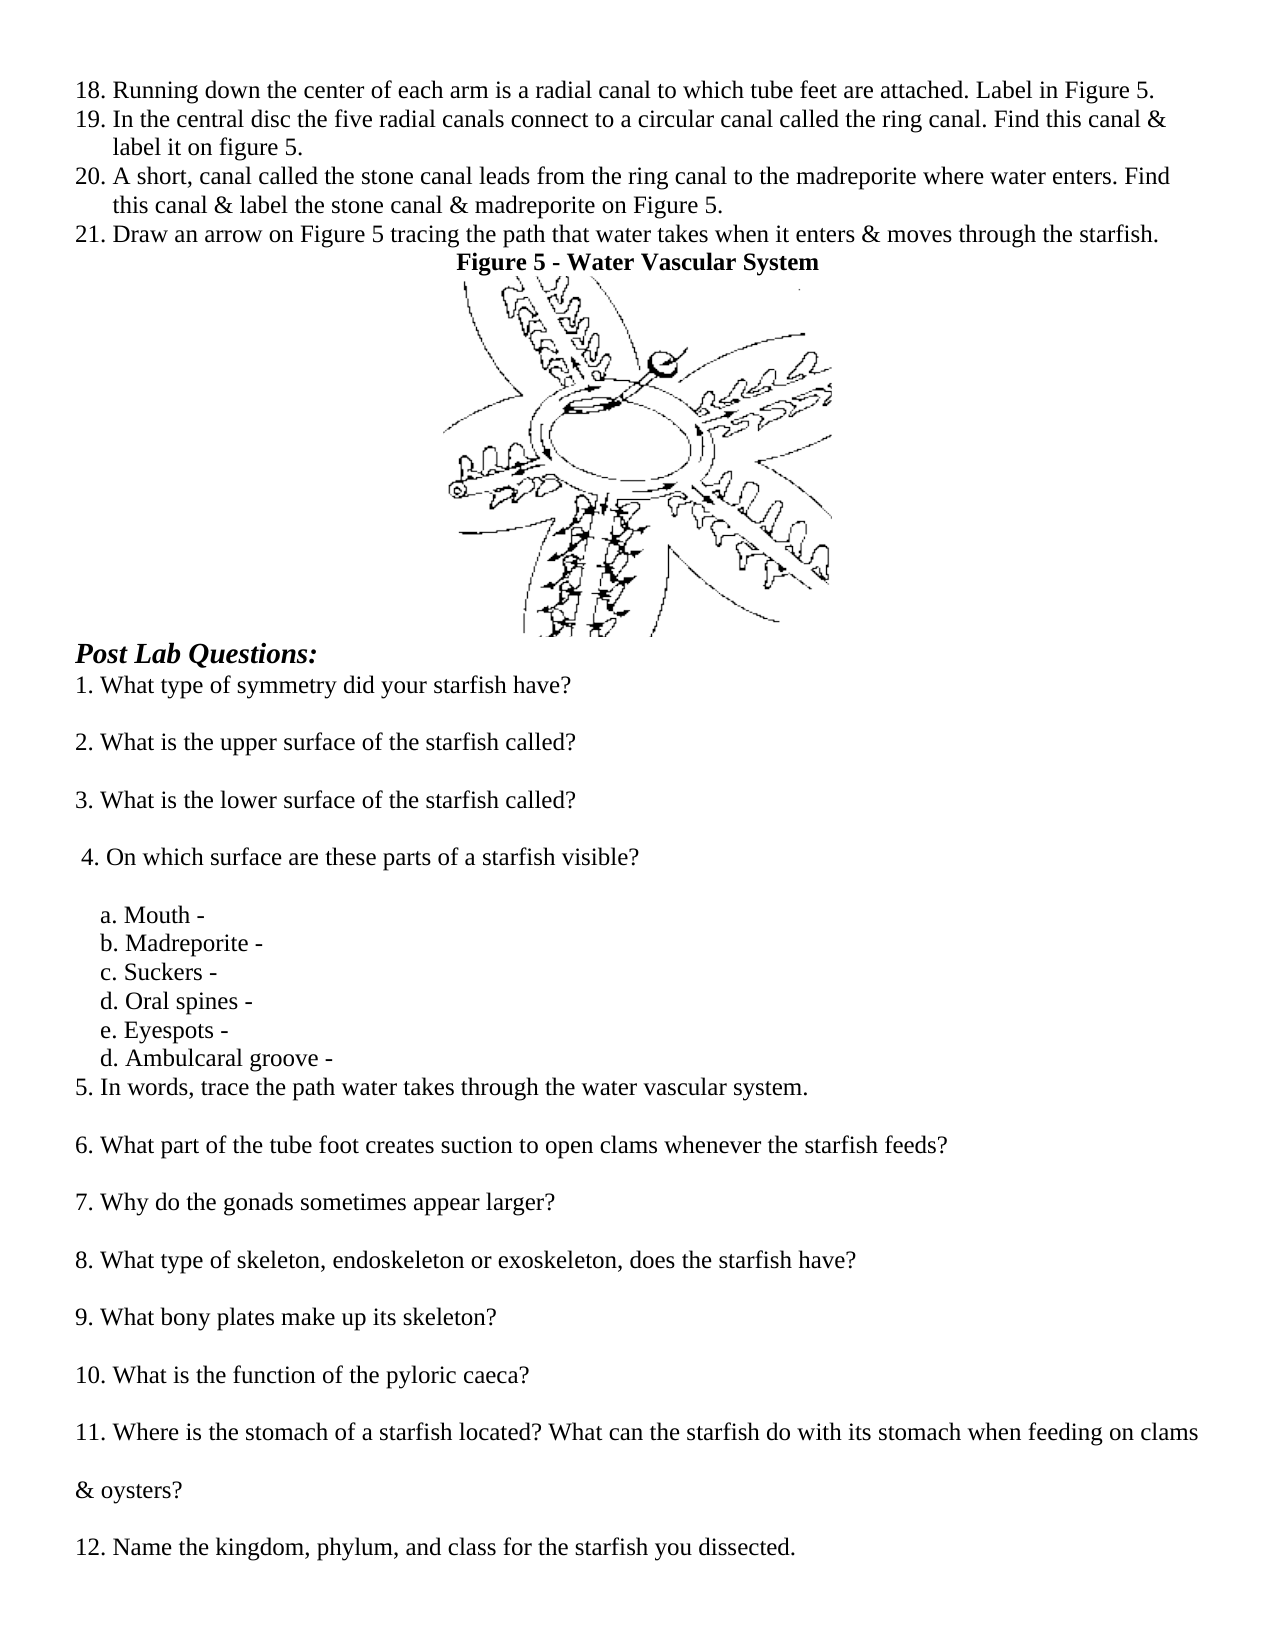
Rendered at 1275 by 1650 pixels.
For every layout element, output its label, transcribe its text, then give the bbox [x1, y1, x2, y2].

text 10. What is the function of the pyloric caeca? [75, 1360, 1200, 1388]
picture [443, 276, 832, 637]
list A short, canal called the stone canal leads from the ring canal to the madreporite where water enters. Find this canal & label the stone canal & madreporite on Figure 5. [75, 161, 1200, 219]
text 1. What type of symmetry did your starfish have? [75, 670, 1200, 698]
text 2. What is the upper surface of the starfish called? [75, 727, 1200, 756]
text 12. Name the kingdom, phylum, and class for the starfish you dissected. [75, 1532, 1200, 1561]
text 11. Where is the stomach of a starfish located? What can the starfish do with its stomach when feeding on clams & oysters? [75, 1417, 1200, 1503]
text 6. What part of the tube foot creates suction to open clams whenever the starfish feeds? [75, 1130, 1200, 1158]
text d. Ambulcaral groove - [75, 1043, 1200, 1072]
text d. Oral spines - [75, 986, 1200, 1015]
list Draw an arrow on Figure 5 tracing the path that water takes when it enters & moves through the starfish. [75, 219, 1200, 247]
text a. Mouth - [75, 900, 1200, 928]
text 9. What bony plates make up its skeleton? [75, 1302, 1200, 1331]
text 3. What is the lower surface of the starfish called? [75, 785, 1200, 813]
text c. Suckers - [75, 957, 1200, 986]
text 5. In words, trace the path water takes through the water vascular system. [75, 1072, 1200, 1101]
list Running down the center of each arm is a radial canal to which tube feet are attached. Label in Figure 5. [75, 75, 1200, 104]
text Figure 5 - Water Vascular System [75, 247, 1200, 276]
text 7. Why do the gonads sometimes appear larger? [75, 1187, 1200, 1216]
text e. Eyespots - [75, 1015, 1200, 1043]
text 8. What type of skeleton, endoskeleton or exoskeleton, does the starfish have? [75, 1245, 1200, 1273]
list In the central disc the five radial canals connect to a circular canal called the ring canal. Find this canal & label it on figure 5. [75, 104, 1200, 161]
text b. Madreporite - [75, 928, 1200, 957]
text 4. On which surface are these parts of a starfish visible? [75, 842, 1200, 871]
text Post Lab Questions: [75, 636, 1200, 670]
